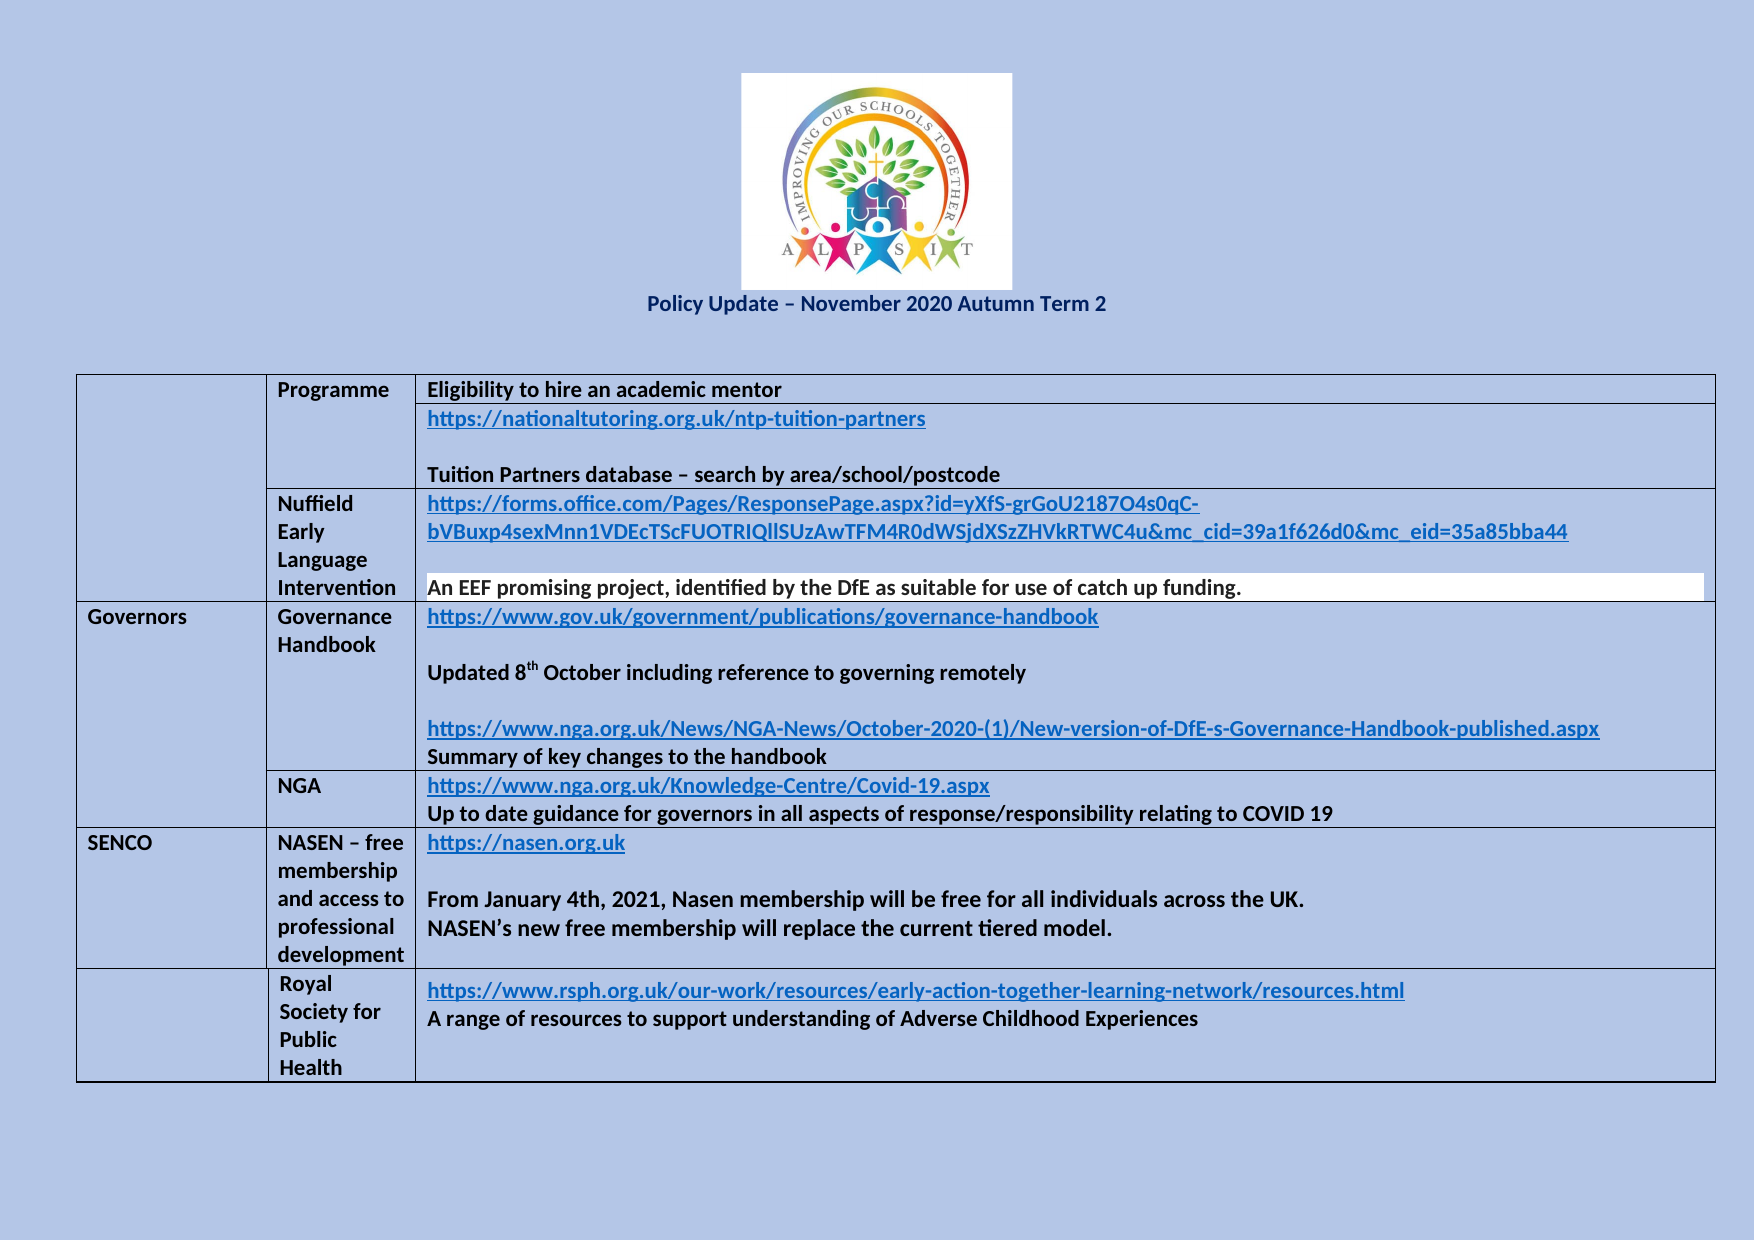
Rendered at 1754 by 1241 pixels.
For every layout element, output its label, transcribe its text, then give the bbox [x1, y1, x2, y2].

table_cell NGA [267, 771, 415, 827]
table_cell Nuffield Early Language Intervention [267, 489, 415, 601]
table_cell Governance Handbook [267, 602, 415, 770]
table_cell Royal Society for Public Health [269, 969, 415, 1081]
table_cell NASEN – free membership and access to professional development [267, 828, 415, 968]
table_cell [77, 969, 268, 1081]
table_cell Governors [77, 602, 266, 827]
table_cell https://forms.office.com/Pages/ResponsePage.aspx?id=yXfS-grGoU2187O4s0qC-bVBuxp4sexMnn1VDEcTScFUOTRIQllSUzAwTFM4R0dWSjdXSzZHVkRTWC4u&mc_cid=39a1f626d0&mc_eid=35a85bba44 An EEF promising project, identified by the DfE as suitable for use of catch up funding. [416, 489, 1715, 601]
table_cell National Tutoring Programme [267, 375, 415, 488]
table_cell https://www.gov.uk/government/publications/governance-handbook Updated 8th October including reference to governing remotely https://www.nga.org.uk/News/NGA-News/October-2020-(1)/New-version-of-DfE-s-Governance-Handbook-published.aspx Summary of key changes to the handbook [416, 602, 1715, 770]
table_cell https://www.nga.org.uk/Knowledge-Centre/Covid-19.aspx Up to date guidance for governors in all aspects of response/responsibility relating to COVID 19 [416, 771, 1715, 827]
table_cell https://nationaltutoring.org.uk/ntp-tuition-partners Tuition Partners database – search by area/school/postcode [416, 404, 1715, 488]
table_cell SENCO [77, 828, 266, 968]
table_cell https://www.rsph.org.uk/our-work/resources/early-action-together-learning-network/resources.html A range of resources to support understanding of Adverse Childhood Experiences [416, 969, 1715, 1081]
table_cell https://www.teachfirst.org.uk/hire-academic-mentors Eligibility to hire an academic mentor [416, 375, 1715, 403]
picture [741, 73, 1013, 290]
table_cell https://nasen.org.uk From January 4th, 2021, Nasen membership will be free for all individuals across the UK. NASEN’s new free membership will replace the current tiered model. [416, 828, 1715, 968]
